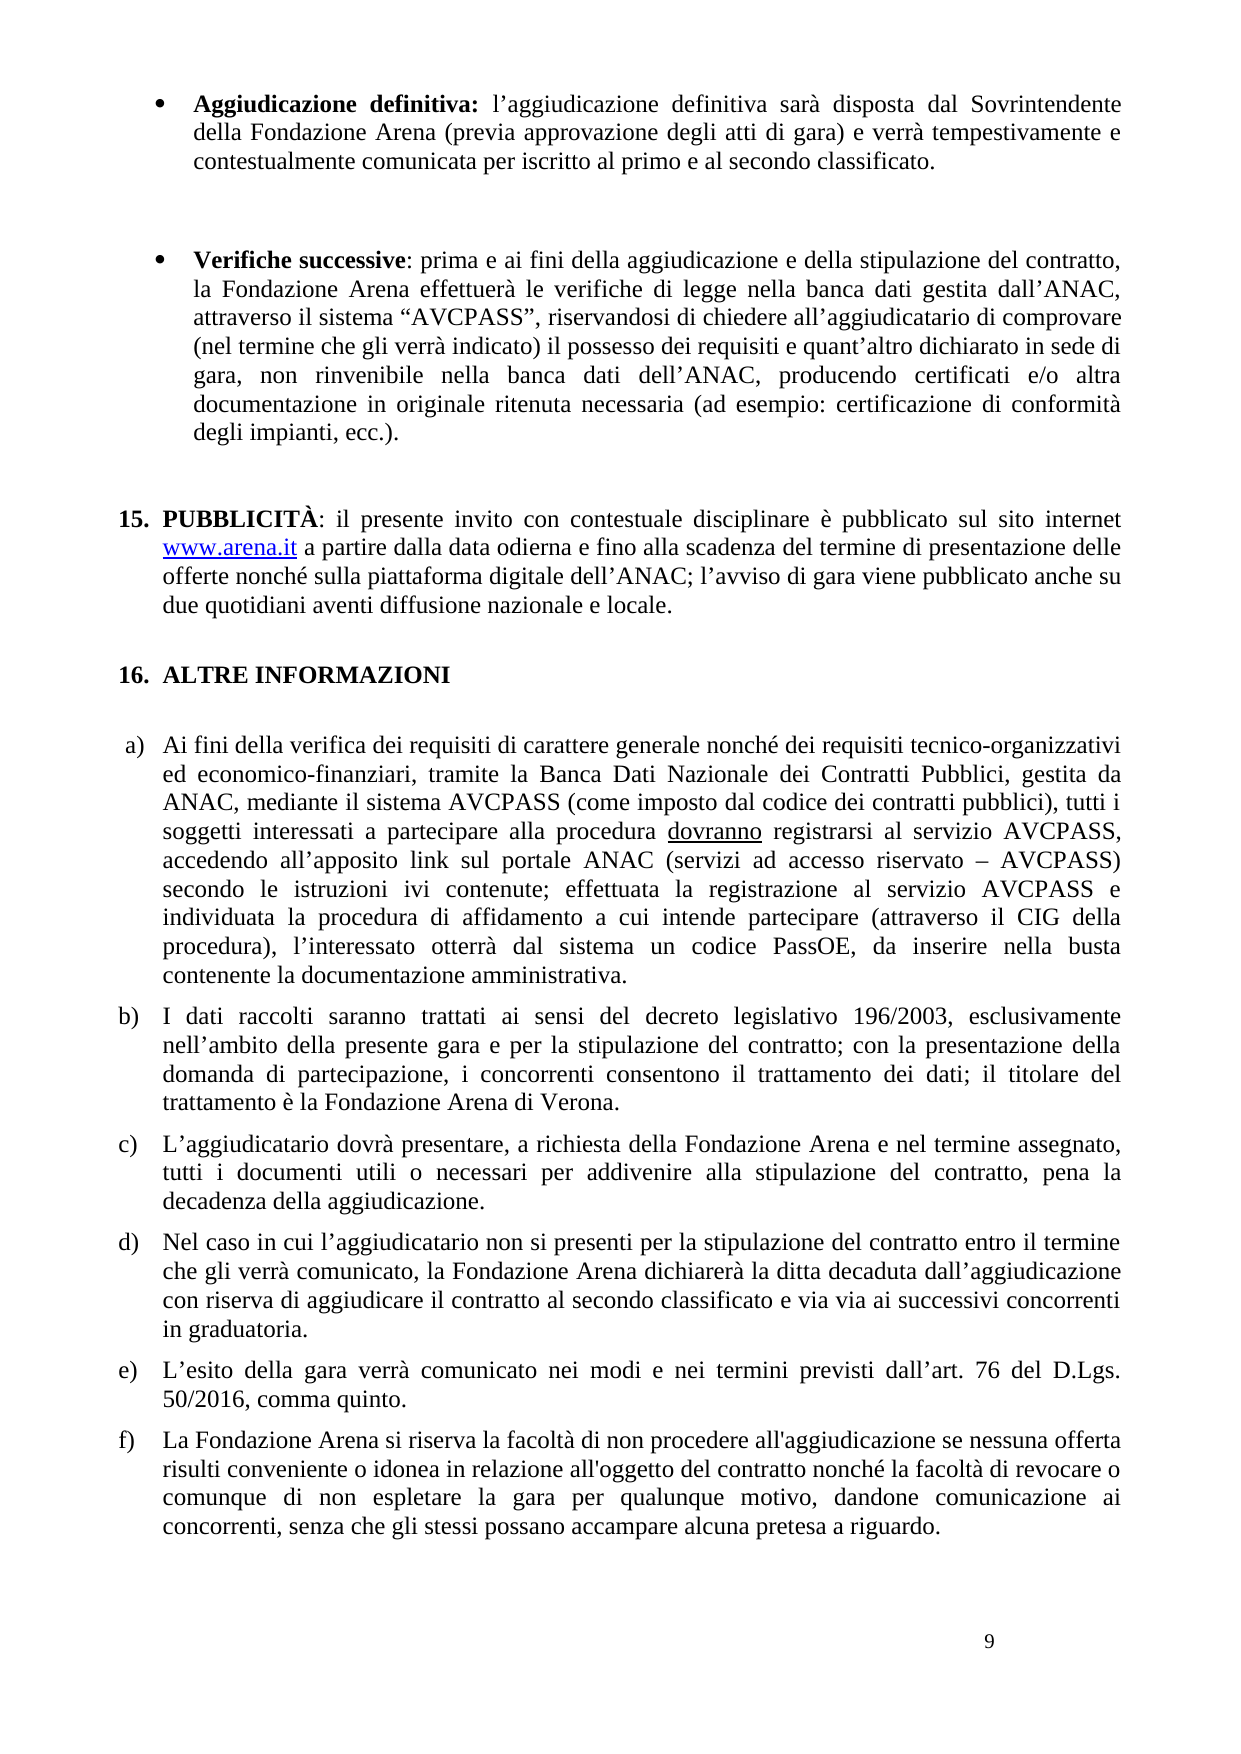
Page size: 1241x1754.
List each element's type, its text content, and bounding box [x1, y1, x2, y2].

list Verifiche successive: prima e ai fini della aggiudicazione e della stipulazione del contratto, la Fondazione Arena effettuerà le verifiche di legge nella banca dati gestita dall’ANAC, attraverso il sistema “AVCPASS”, riservandosi di chiedere all’aggiudicatario di comprovare (nel termine che gli verrà indicato) il possesso dei requisiti e quant’altro dichiarato in sede di gara, non rinvenibile nella banca dati dell’ANAC, producendo certificati e/o altra documentazione in originale ritenuta necessaria (ad esempio: certificazione di conformità degli impianti, ecc.). [156, 245, 1122, 446]
list Nel caso in cui l’aggiudicatario non si presenti per la stipulazione del contratto entro il termine che gli verrà comunicato, la Fondazione Arena dichiarerà la ditta decaduta dall’aggiudicazione con riserva di aggiudicare il contratto al secondo classificato e via via ai successivi concorrenti in graduatoria. [118, 1227, 1122, 1342]
list L’esito della gara verrà comunicato nei modi e nei termini previsti dall’art. 76 del D.Lgs. 50/2016, comma quinto. [118, 1355, 1122, 1412]
list ALTRE INFORMAZIONI [118, 660, 1122, 689]
list L’aggiudicatario dovrà presentare, a richiesta della Fondazione Arena e nel termine assegnato, tutti i documenti utili o necessari per addivenire alla stipulazione del contratto, pena la decadenza della aggiudicazione. [118, 1129, 1122, 1215]
list Ai fini della verifica dei requisiti di carattere generale nonché dei requisiti tecnico-organizzativi ed economico-finanziari, tramite la Banca Dati Nazionale dei Contratti Pubblici, gestita da ANAC, mediante il sistema AVCPASS (come imposto dal codice dei contratti pubblici), tutti i soggetti interessati a partecipare alla procedura dovranno registrarsi al servizio AVCPASS, accedendo all’apposito link sul portale ANAC (servizi ad accesso riservato – AVCPASS) secondo le istruzioni ivi contenute; effettuata la registrazione al servizio AVCPASS e individuata la procedura di affidamento a cui intende partecipare (attraverso il CIG della procedura), l’interessato otterrà dal sistema un codice PassOE, da inserire nella busta contenente la documentazione amministrativa. [125, 730, 1122, 989]
list La Fondazione Arena si riserva la facoltà di non procedere all'aggiudicazione se nessuna offerta risulti conveniente o idonea in relazione all'oggetto del contratto nonché la facoltà di revocare o comunque di non espletare la gara per qualunque motivo, dandone comunicazione ai concorrenti, senza che gli stessi possano accampare alcuna pretesa a riguardo. [118, 1425, 1122, 1540]
list I dati raccolti saranno trattati ai sensi del decreto legislativo 196/2003, esclusivamente nell’ambito della presente gara e per la stipulazione del contratto; con la presentazione della domanda di partecipazione, i concorrenti consentono il trattamento dei dati; il titolare del trattamento è la Fondazione Arena di Verona. [118, 1001, 1122, 1116]
list PUBBLICITÀ: il presente invito con contestuale disciplinare è pubblicato sul sito internet www.arena.it a partire dalla data odierna e fino alla scadenza del termine di presentazione delle offerte nonché sulla piattaforma digitale dell’ANAC; l’avviso di gara viene pubblicato anche su due quotidiani aventi diffusione nazionale e locale. [118, 504, 1122, 619]
list Aggiudicazione definitiva: l’aggiudicazione definitiva sarà disposta dal Sovrintendente della Fondazione Arena (previa approvazione degli atti di gara) e verrà tempestivamente e contestualmente comunicata per iscritto al primo e al secondo classificato. [156, 89, 1122, 175]
